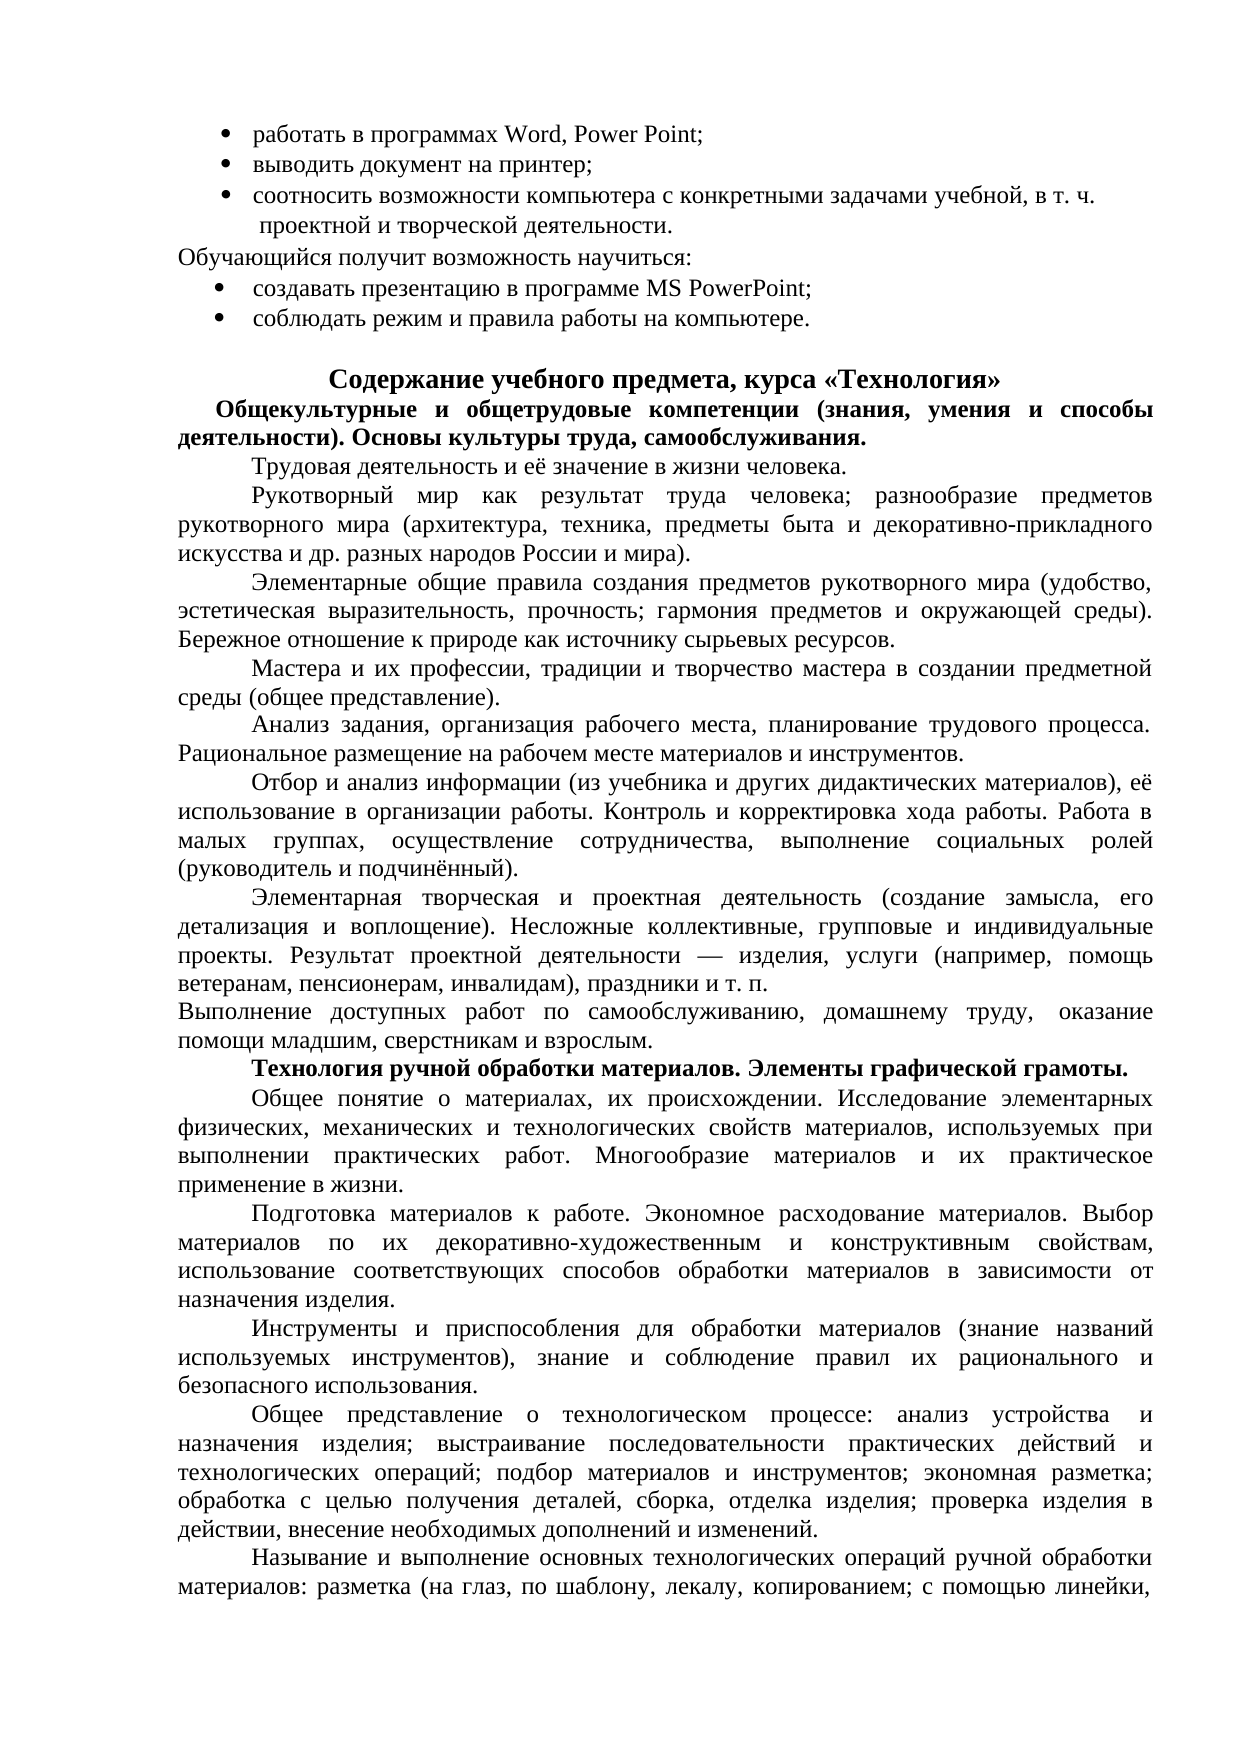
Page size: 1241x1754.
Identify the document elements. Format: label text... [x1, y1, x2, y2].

text Подготовка материалов к работе. Экономное расходование материалов. Выбор материалов по их декоративно-художественным и конструктивным свойствам, использование соответствующих способов обработки материалов в зависимости от назначения изделия. [178, 1198, 1153, 1313]
list соотносить возможности компьютера с конкретными задачами учебной, в т. ч. проектной и творческой деятельности. [222, 180, 1153, 239]
text Называние и выполнение основных технологических операций ручной обработки материалов: разметка (на глаз, по шаблону, лекалу, копированием; с помощью линейки, [178, 1543, 1153, 1600]
text Мастера и их профессии, традиции и творчество мастера в создании предметной среды (общее представление). [178, 653, 1153, 710]
text Инструменты и приспособления для обработки материалов (знание названий используемых инструментов), знание и соблюдение правил их рационального и безопасного использования. [178, 1313, 1153, 1399]
subtitle Технология ручной обработки материалов. Элементы графической грамоты. [251, 1054, 1176, 1082]
text Рукотворный мир как результат труда человека; разнообразие предметов рукотворного мира (архитектура, техника, предметы быта и декоративно-прикладного искусства и др. разных народов России и мира). [178, 480, 1153, 566]
text Выполнение доступных работ по самообслуживанию, домашнему труду, оказание помощи младшим, сверстникам и взрослым. [178, 997, 1153, 1054]
text Элементарная творческая и проектная деятельность (создание замысла, его детализация и воплощение). Несложные коллективные, групповые и индивидуальные проекты. Результат проектной деятельности — изделия, услуги (например, помощь ветеранам, пенсионерам, инвалидам), праздники и т. п. [178, 882, 1153, 997]
text Трудовая деятельность и её значение в жизни человека. [251, 451, 1176, 480]
text Обучающийся получит возможность научиться: [178, 242, 1176, 271]
text Общее представление о технологическом процессе: анализ устройства и назначения изделия; выстраивание последовательности практических действий и технологических операций; подбор материалов и инструментов; экономная разметка; обработка с целью получения деталей, сборка, отделка изделия; проверка изделия в действии, внесение необходимых дополнений и изменений. [178, 1399, 1153, 1543]
subtitle Содержание учебного предмета, курса «Технология» [328, 363, 1176, 395]
text Анализ задания, организация рабочего места, планирование трудового процесса. [251, 710, 1176, 738]
text Отбор и анализ информации (из учебника и других дидактических материалов), её использование в организации работы. Контроль и корректировка хода работы. Работа в малых группах, осуществление сотрудничества, выполнение социальных ролей (руководитель и подчинённый). [178, 767, 1153, 882]
text Общее понятие о материалах, их происхождении. Исследование элементарных физических, механических и технологических свойств материалов, используемых при выполнении практических работ. Многообразие материалов и их практическое применение в жизни. [178, 1083, 1153, 1198]
list выводить документ на принтер; [221, 149, 1176, 178]
text Рациональное размещение на рабочем месте материалов и инструментов. [178, 738, 1176, 767]
list работать в программах Word, Power Point; [221, 119, 1176, 148]
list соблюдать режим и правила работы на компьютере. [215, 303, 1176, 332]
subtitle Общекультурные и общетрудовые компетенции (знания, умения и способы деятельности). Основы культуры труда, самообслуживания. [178, 395, 1153, 451]
text Элементарные общие правила создания предметов рукотворного мира (удобство, эстетическая выразительность, прочность; гармония предметов и окружающей среды). Бережное отношение к природе как источнику сырьевых ресурсов. [178, 567, 1153, 653]
list создавать презентацию в программе MS PowerPoint; [215, 273, 1176, 302]
